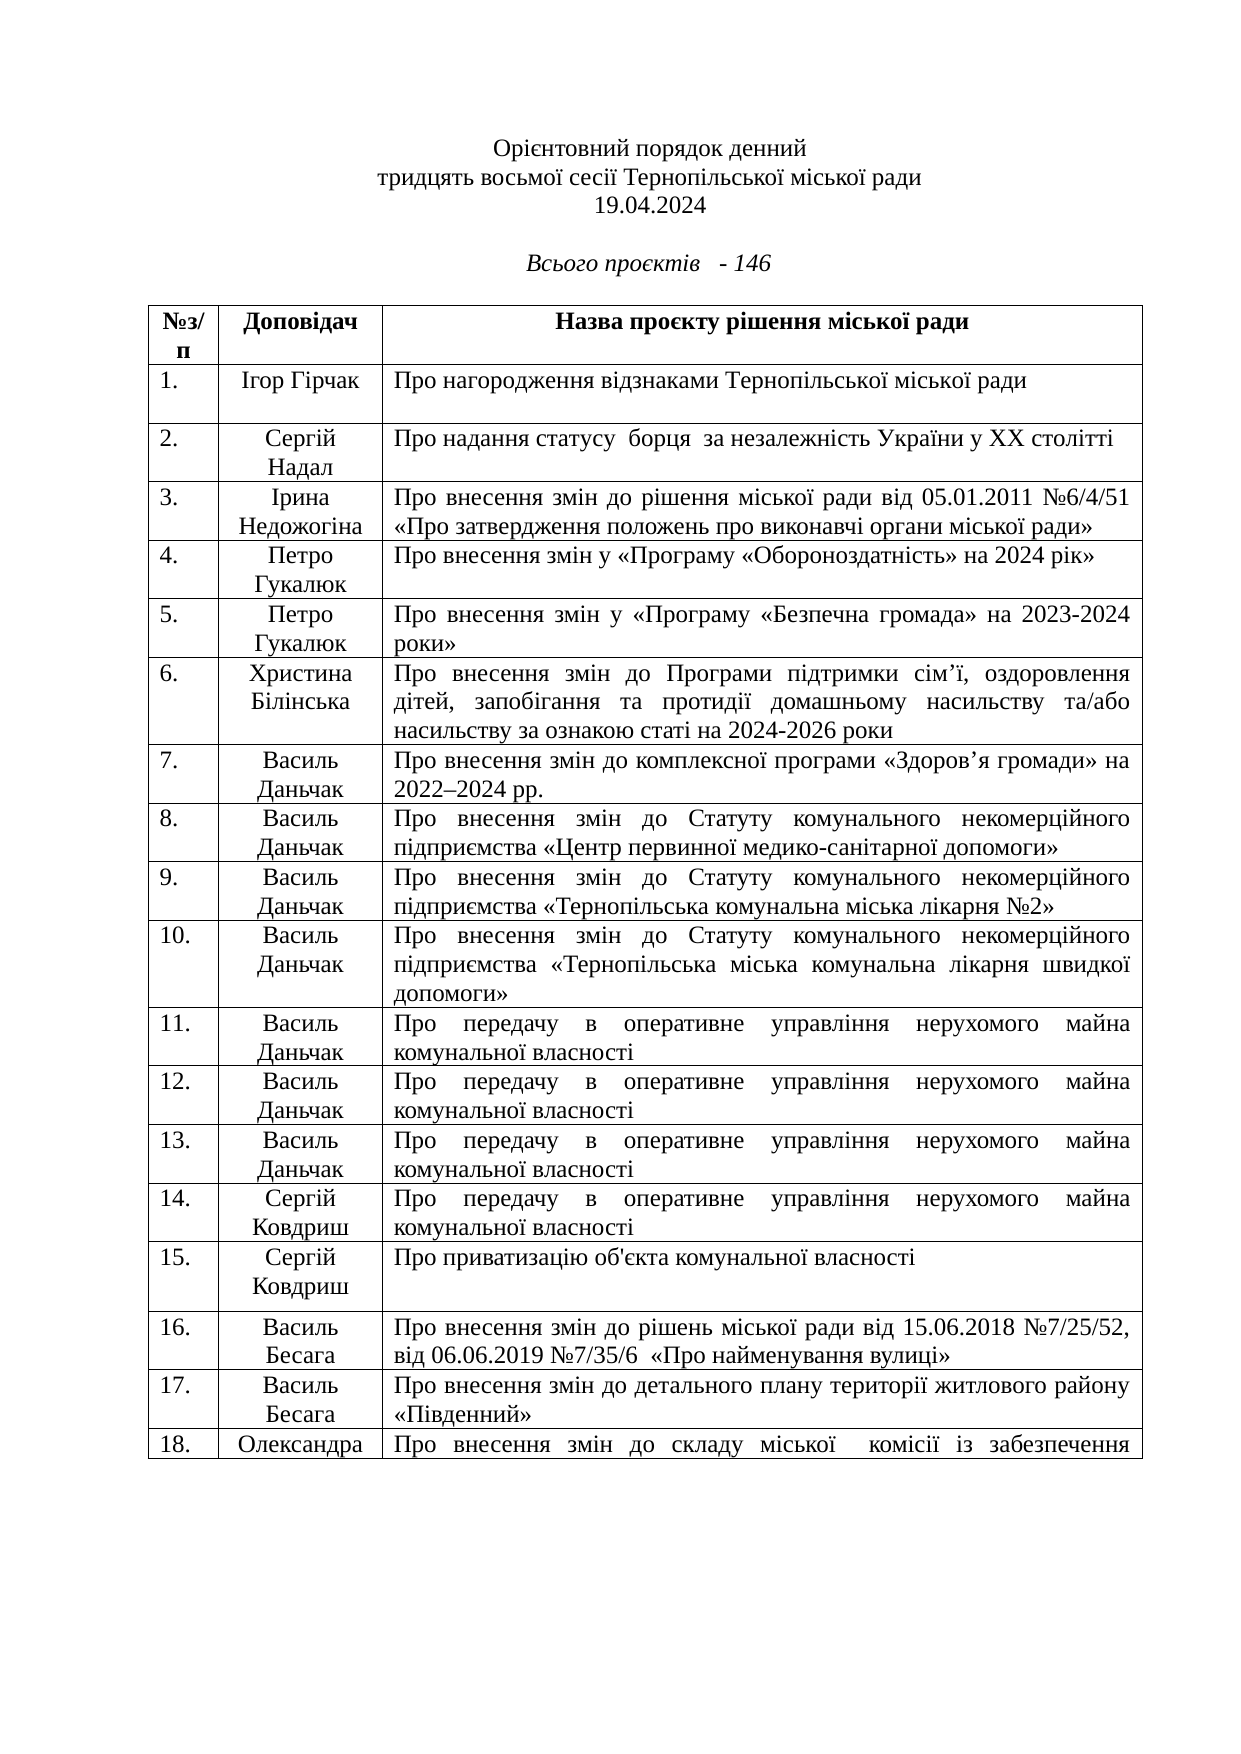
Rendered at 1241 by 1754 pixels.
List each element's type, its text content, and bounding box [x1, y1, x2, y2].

table_header Доповідач [219, 306, 382, 364]
table_cell [149, 1312, 218, 1369]
table_cell Олександра Жовта [219, 1429, 382, 1457]
table_cell Про внесення змін до рішень міської ради від 15.06.2018 №7/25/52, від 06.06.2019 №7/35/6 «Про найменування вулиці» [383, 1312, 1142, 1369]
table_cell Про внесення змін у «Програму «Обороноздатність» на 2024 рік» [383, 541, 1142, 598]
table_cell Василь Даньчак [219, 1066, 382, 1124]
table_cell Про внесення змін до Статуту комунального некомерційного підприємства «Тернопільська комунальна міська лікарня №2» [383, 862, 1142, 919]
table_cell [149, 1125, 218, 1182]
table_cell [149, 745, 218, 802]
table_cell Про внесення змін до Статуту комунального некомерційного підприємства «Центр первинної медико-санітарної допомоги» [383, 804, 1142, 861]
text тридцять восьмої сесії Тернопільської міської ради [148, 162, 1152, 190]
table_cell Сергій Ковдриш [219, 1184, 382, 1241]
table_cell [149, 365, 218, 422]
table_cell [149, 1429, 218, 1457]
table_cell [383, 1429, 1142, 1457]
table_cell Василь Даньчак [219, 745, 382, 802]
table_cell [149, 862, 218, 919]
table_cell Про передачу в оперативне управління нерухомого майна комунальної власності [383, 1184, 1142, 1241]
table_cell Ігор Гірчак [219, 365, 382, 422]
text 19.04.2024 [148, 190, 1152, 219]
table_cell [149, 599, 218, 657]
table_cell Христина Білінська [219, 658, 382, 744]
table_cell Про внесення змін до комплексної програми «Здоров’я громади» на 2022–2024 рр. [383, 745, 1142, 802]
table_cell Василь Даньчак [219, 921, 382, 1007]
table_cell Про передачу в оперативне управління нерухомого майна комунальної власності [383, 1066, 1142, 1124]
table_cell Про внесення змін до детального плану території житлового району «Південний» [383, 1370, 1142, 1428]
table_cell Про приватизацію об'єкта комунальної власності [383, 1242, 1142, 1311]
table_cell Про внесення змін до Статуту комунального некомерційного підприємства «Тернопільська міська комунальна лікарня швидкої допомоги» [383, 921, 1142, 1007]
table_cell Петро Гукалюк [219, 599, 382, 657]
table_cell [149, 482, 218, 539]
table_cell Про передачу в оперативне управління нерухомого майна комунальної власності [383, 1008, 1142, 1065]
table_cell Сергій Ковдриш [219, 1242, 382, 1311]
table_cell Петро Гукалюк [219, 541, 382, 598]
table_cell Про внесення змін до рішення міської ради від 05.01.2011 №6/4/51 «Про затвердження положень про виконавчі органи міської ради» [383, 482, 1142, 539]
table_cell [149, 1008, 218, 1065]
table_cell Василь Даньчак [219, 804, 382, 861]
table_header Назва проєкту рішення міської ради [383, 306, 1142, 364]
table_cell Про надання статусу борця за незалежність України у XX столітті [383, 424, 1142, 481]
table_cell [149, 1242, 218, 1311]
table_cell Василь Даньчак [219, 862, 382, 919]
table_cell Про передачу в оперативне управління нерухомого майна комунальної власності [383, 1125, 1142, 1182]
table_cell [149, 541, 218, 598]
table_cell Про внесення змін до Програми підтримки сім’ї, оздоровлення дітей, запобігання та протидії домашньому насильству та/або насильству за ознакою статі на 2024-2026 роки [383, 658, 1142, 744]
table_cell [149, 658, 218, 744]
table_cell Василь Даньчак [219, 1008, 382, 1065]
text Всього проєктів - 146 [148, 248, 1152, 277]
table_cell [149, 804, 218, 861]
table_header №з/п [149, 306, 218, 364]
table_cell Ірина Недожогіна [219, 482, 382, 539]
table_cell [149, 1184, 218, 1241]
table_cell Сергій Надал [219, 424, 382, 481]
table_cell Василь Даньчак [219, 1125, 382, 1182]
table_cell Василь Бесага [219, 1370, 382, 1428]
table_cell Про внесення змін у «Програму «Безпечна громада» на 2023-2024 роки» [383, 599, 1142, 657]
table_cell [149, 921, 218, 1007]
table_cell [149, 1370, 218, 1428]
text Орієнтовний порядок денний [148, 133, 1152, 162]
table_cell Василь Бесага [219, 1312, 382, 1369]
table_cell Про нагородження відзнаками Тернопільської міської ради [383, 365, 1142, 422]
table_cell [149, 424, 218, 481]
table_cell [149, 1066, 218, 1124]
